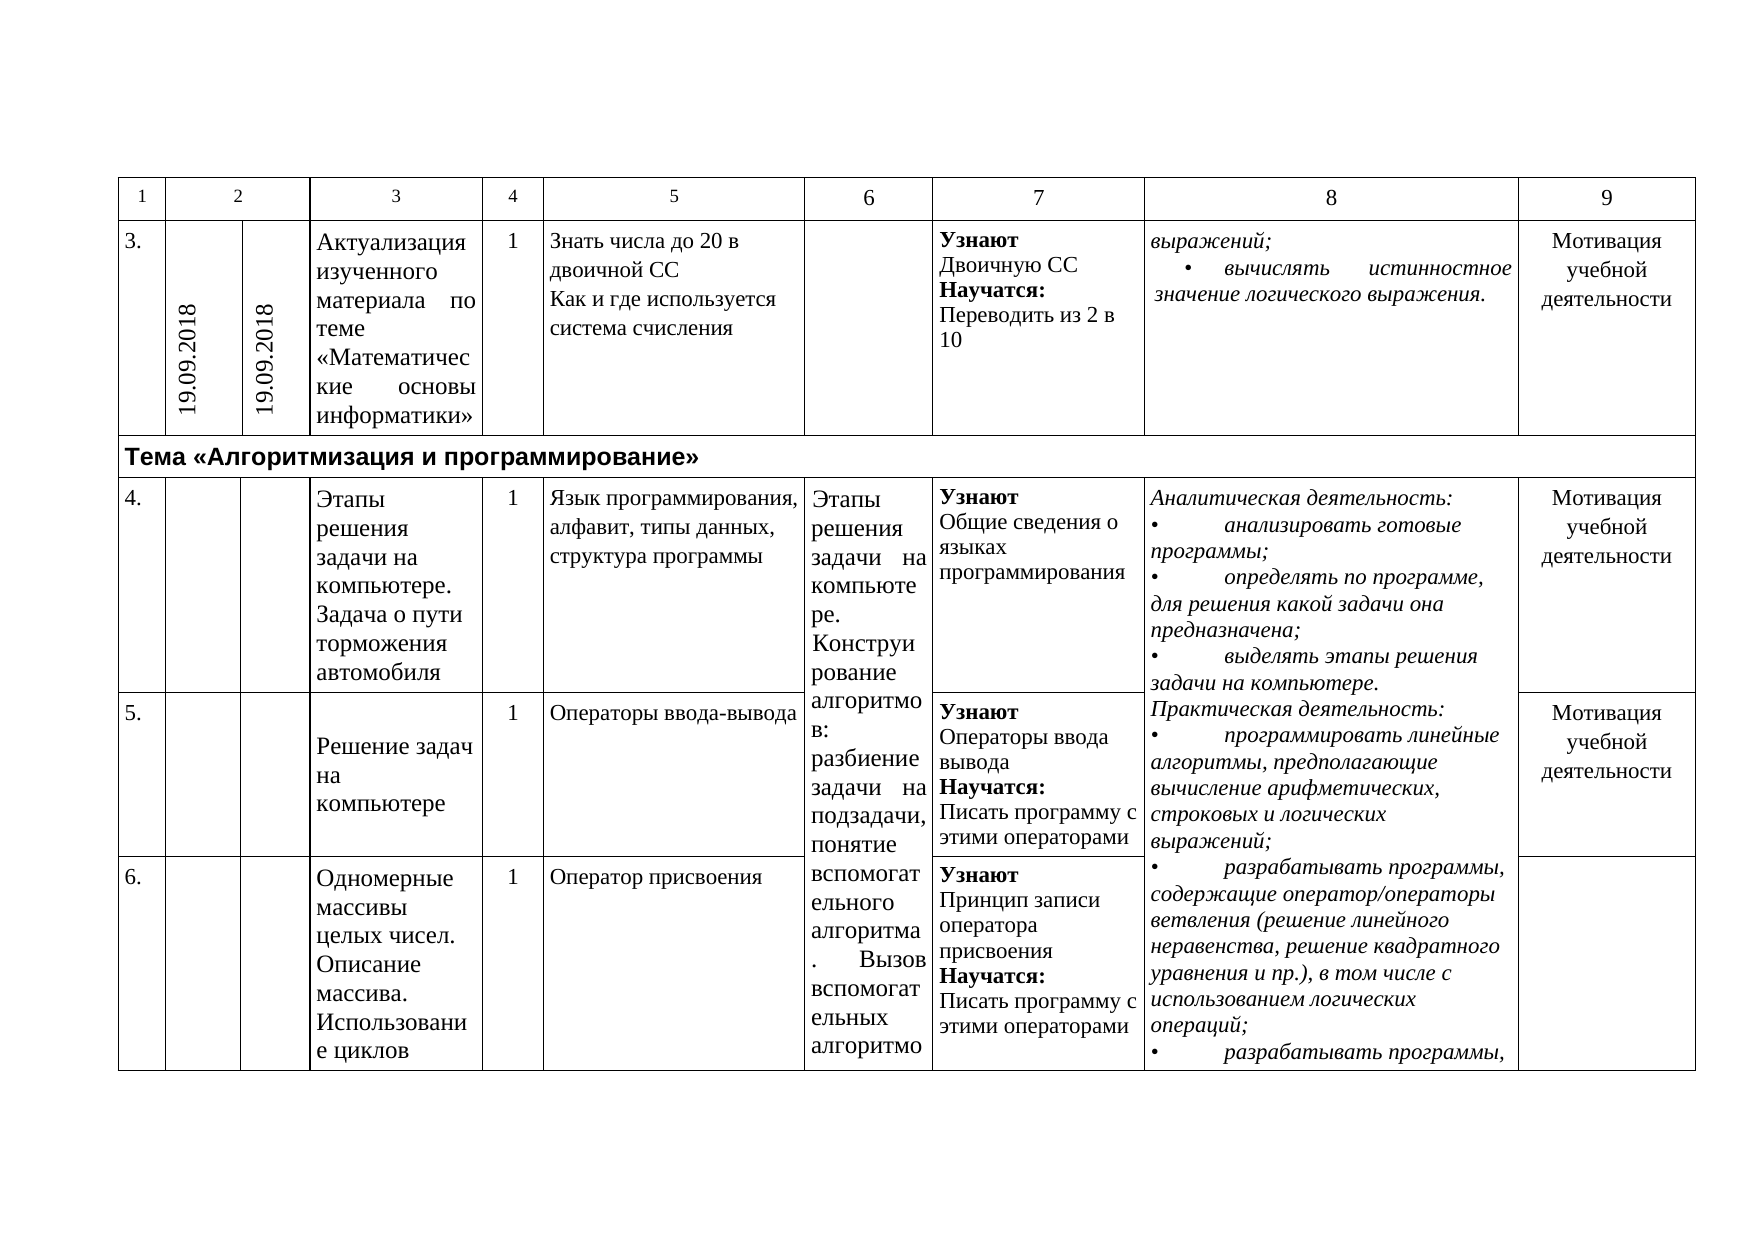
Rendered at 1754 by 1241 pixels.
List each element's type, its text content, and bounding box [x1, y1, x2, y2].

table_cell [166, 478, 240, 692]
table_cell 1 [483, 478, 543, 692]
table_cell [119, 857, 165, 1070]
table_cell Узнают Общие сведения о языках программирования [933, 478, 1144, 692]
table_header 5 [544, 178, 804, 220]
table_header 8 [1145, 178, 1518, 220]
table_cell [119, 478, 165, 692]
table_header 2 [166, 178, 309, 220]
table_header 9 [1519, 178, 1695, 220]
table_header 1 [119, 178, 165, 220]
table_cell Решение задач на компьютере [311, 693, 482, 856]
table_cell [241, 857, 309, 1070]
table_cell Оператор присвоения [544, 857, 804, 1070]
table_cell Мотивация учебной деятельности [1519, 221, 1695, 435]
table_cell Знать числа до 20 в двоичной СС Как и где используется система счисления [544, 221, 804, 435]
table_cell [119, 693, 165, 856]
table_cell Этапы решения задачи на компьютере. Задача о пути торможения автомобиля [311, 478, 482, 692]
table_cell Язык программирования, алфавит, типы данных, структура программы [544, 478, 804, 692]
table_cell Мотивация учебной деятельности [1519, 693, 1695, 856]
table_cell Узнают Операторы ввода вывода Научатся: Писать программу с этими операторами [933, 693, 1144, 856]
table_header 4 [483, 178, 543, 220]
table_cell [241, 693, 309, 856]
table_cell Операторы ввода-вывода [544, 693, 804, 856]
table_header 6 [805, 178, 932, 220]
table_cell 1 [483, 221, 543, 435]
table_cell Актуализация изученного материала по теме «Математические основы информатики» [311, 221, 482, 435]
table_cell [166, 693, 240, 856]
table_cell Аналитическая деятельность: • анализировать готовые программы; • определять по программе, для решения какой задачи она предназначена; • выделять этапы решения задачи на компьютере. Практическая деятельность: • программировать линейные алгоритмы, предполагающие вычисление арифметических, строковых и логических выражений; • разрабатывать программы, содержащие оператор/операторы ветвления (решение линейного неравенства, решение квадратного уравнения и пр.), в том числе с использованием логических операций; • разрабатывать программы, содержащие оператор (операторы) цикла; • разрабатывать программы, содержащие подпрограмму; • разрабатывать программы для обработки одномерного массива: o нахождение минимального (максимального) значения в данном массиве; o подсчёт количества элементов массива, удовлетворяющих некоторому условию; o нахождение суммы всех элементов массива; o нахождение количества и суммы всех четных элементов в массиве; o сортировка элементов массива и пр. [1145, 478, 1518, 1070]
table_cell [119, 221, 165, 435]
table_cell 1 [483, 857, 543, 1070]
table_cell Одномерные массивы целых чисел. Описание массива. Использование циклов [311, 857, 482, 1070]
table_cell [166, 857, 240, 1070]
table_cell [1519, 857, 1695, 1070]
table_cell Тема «Алгоритмизация и программирование» [119, 436, 1695, 477]
table_cell Узнают Принцип записи оператора присвоения Научатся: Писать программу с этими операторами [933, 857, 1144, 1070]
table_cell 1 [483, 693, 543, 856]
table_header 7 [933, 178, 1144, 220]
table_cell Узнают Двоичную СС Научатся: Переводить из 2 в 10 [933, 221, 1144, 435]
table_cell Этапы решения задачи на компьютере. Конструирование алгоритмов: разбиение задачи на подзадачи, понятие вспомогательного алгоритма. Вызов вспомогательных алгоритмов. Рекурсия. Управление, управляющая и управляемая системы, прямая и обратная связь. Управление в живой природе, обществе и технике. [805, 478, 932, 1070]
table_cell [241, 478, 309, 692]
table_cell 19.09.2018 [243, 221, 309, 435]
table_cell 19.09.2018 [166, 221, 242, 435]
table_cell Мотивация учебной деятельности [1519, 478, 1695, 692]
table_header 3 [311, 178, 482, 220]
